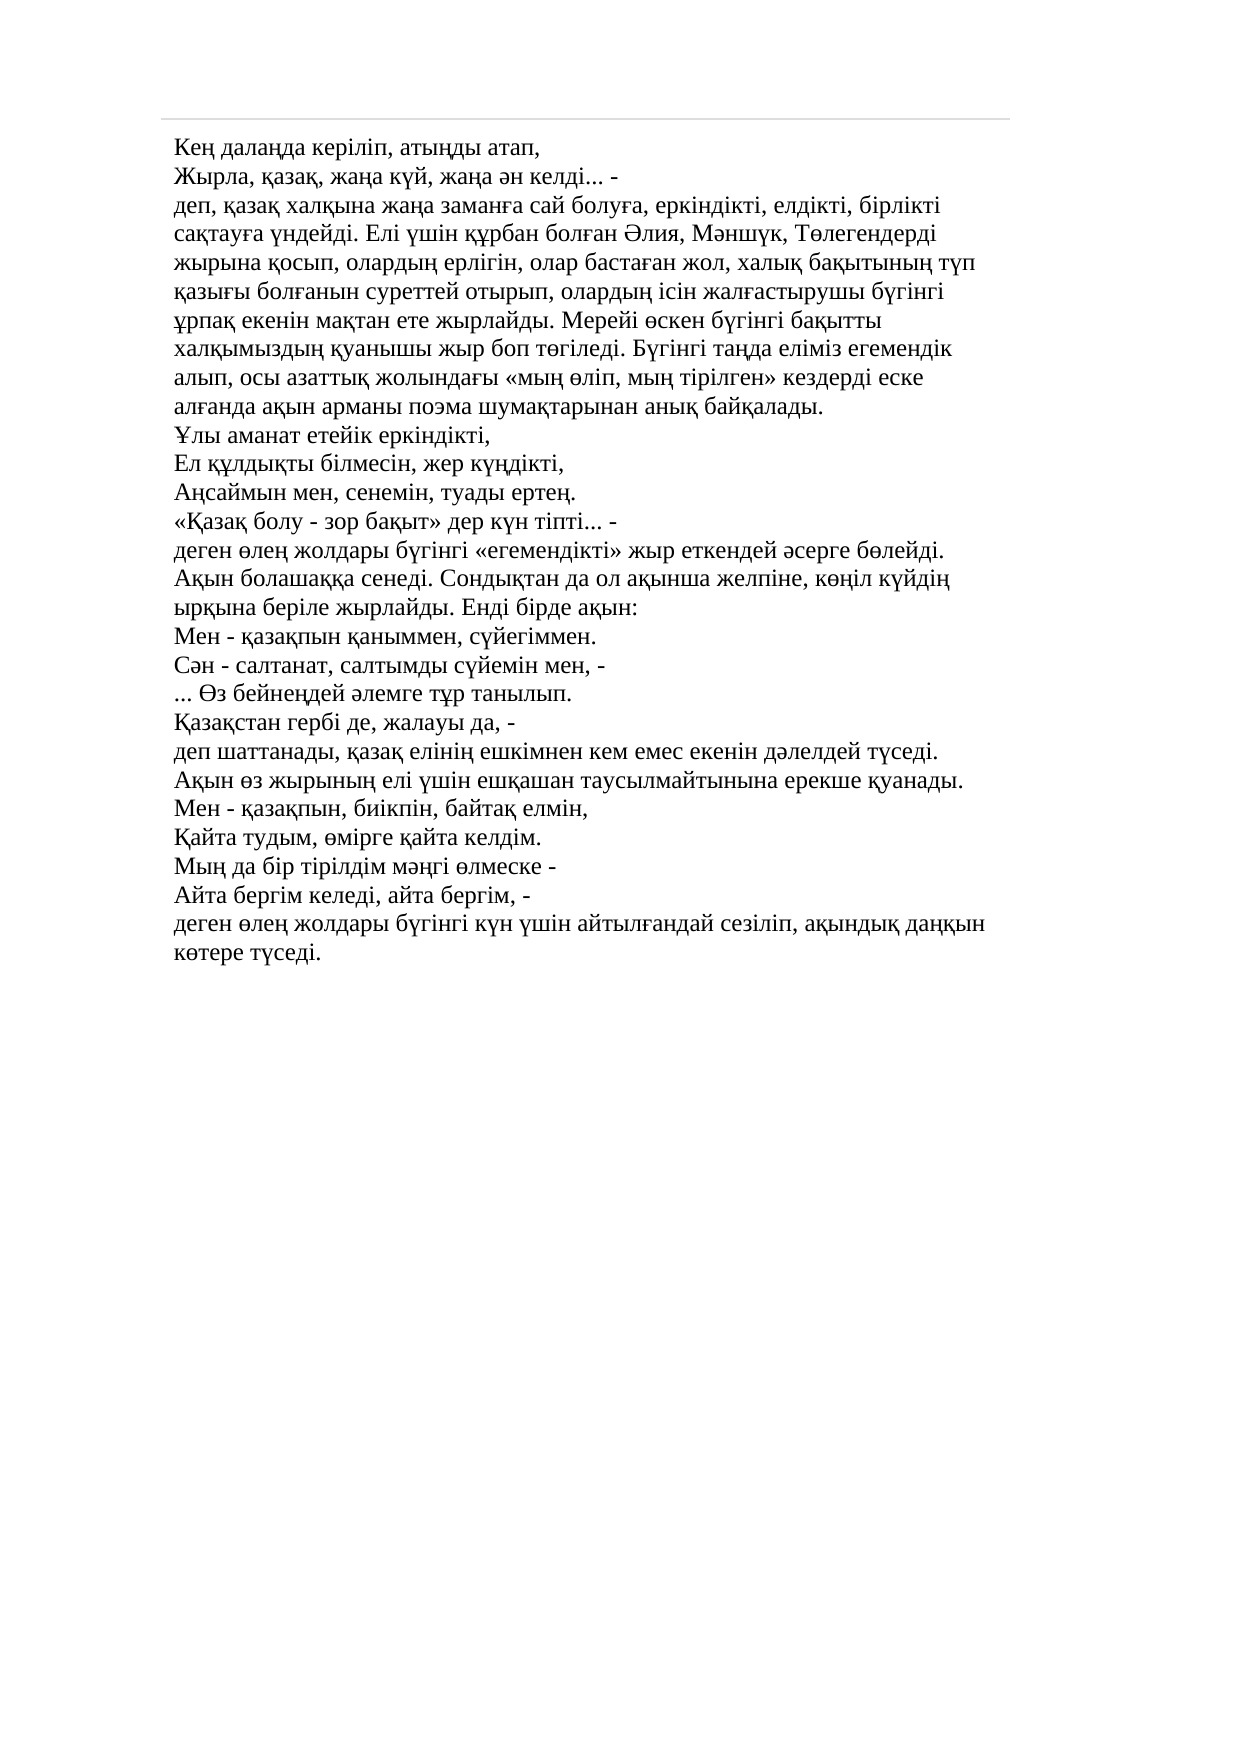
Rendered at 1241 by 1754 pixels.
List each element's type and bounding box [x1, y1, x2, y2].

table_header [161, 120, 1010, 1098]
